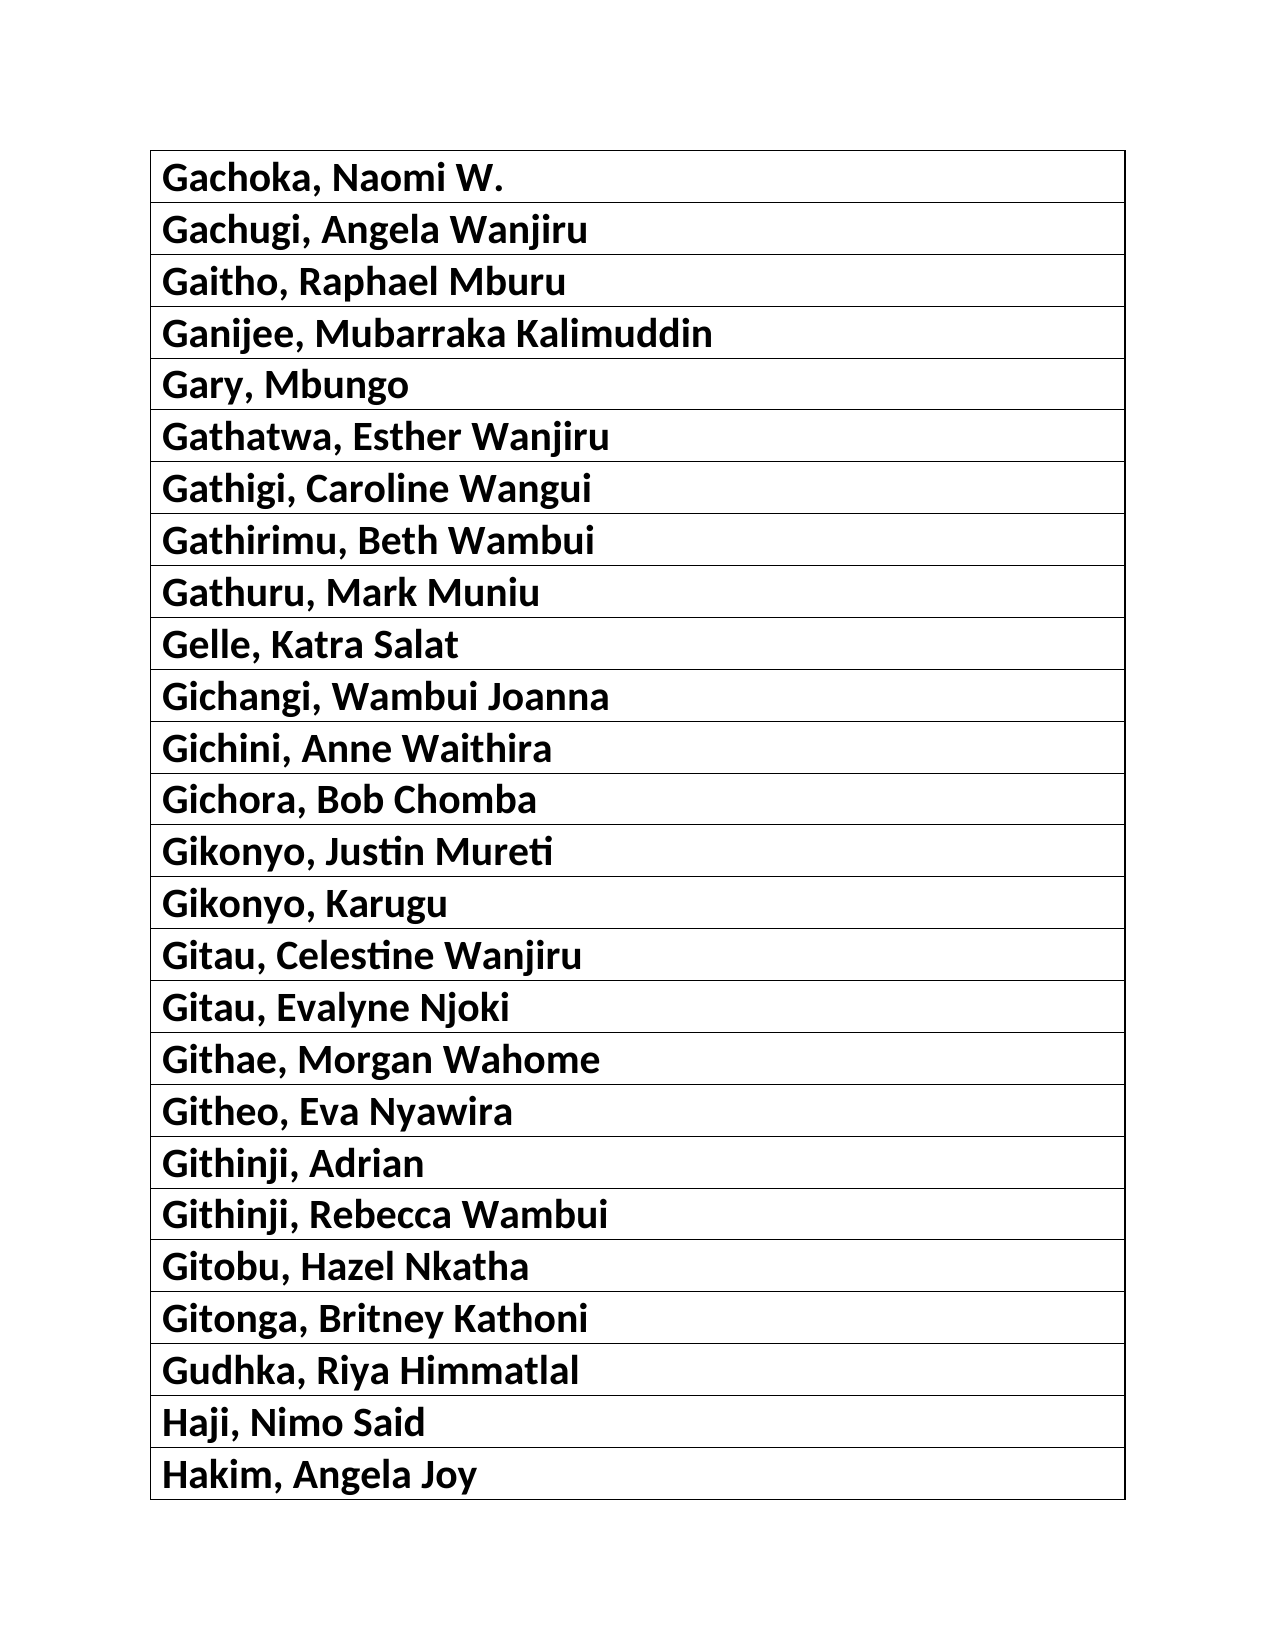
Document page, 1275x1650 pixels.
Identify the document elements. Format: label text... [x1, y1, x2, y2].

table_cell Gathatwa, Esther Wanjiru [151, 410, 1124, 461]
table_cell Haji, Nimo Said [151, 1396, 1124, 1447]
table_cell Gichini, Anne Waithira [151, 722, 1124, 772]
table_cell Ganijee, Mubarraka Kalimuddin [151, 307, 1124, 357]
table_cell Hakim, Angela Joy [151, 1448, 1124, 1499]
table_cell Gachugi, Angela Wanjiru [151, 203, 1124, 254]
table_cell Gitobu, Hazel Nkatha [151, 1240, 1124, 1291]
table_cell Gathigi, Caroline Wangui [151, 462, 1124, 513]
table_cell Githinji, Adrian [151, 1137, 1124, 1187]
table_cell Gudhka, Riya Himmatlal [151, 1344, 1124, 1395]
table_cell Githeo, Eva Nyawira [151, 1085, 1124, 1136]
table_cell Gelle, Katra Salat [151, 618, 1124, 669]
table_cell Gaitho, Raphael Mburu [151, 255, 1124, 306]
table_cell Githae, Morgan Wahome [151, 1033, 1124, 1084]
table_cell Gathirimu, Beth Wambui [151, 514, 1124, 565]
table_cell Gitau, Evalyne Njoki [151, 981, 1124, 1032]
table_cell Gachoka, Naomi W. [151, 151, 1124, 202]
table_cell Gathuru, Mark Muniu [151, 566, 1124, 617]
table_cell Gichora, Bob Chomba [151, 774, 1124, 824]
table_cell Gitau, Celestine Wanjiru [151, 929, 1124, 980]
table_cell Gary, Mbungo [151, 359, 1124, 409]
table_cell Githinji, Rebecca Wambui [151, 1189, 1124, 1239]
table_cell Gichangi, Wambui Joanna [151, 670, 1124, 721]
table_cell Gikonyo, Justin Mureti [151, 825, 1124, 876]
table_cell Gitonga, Britney Kathoni [151, 1292, 1124, 1343]
table_cell Gikonyo, Karugu [151, 877, 1124, 928]
